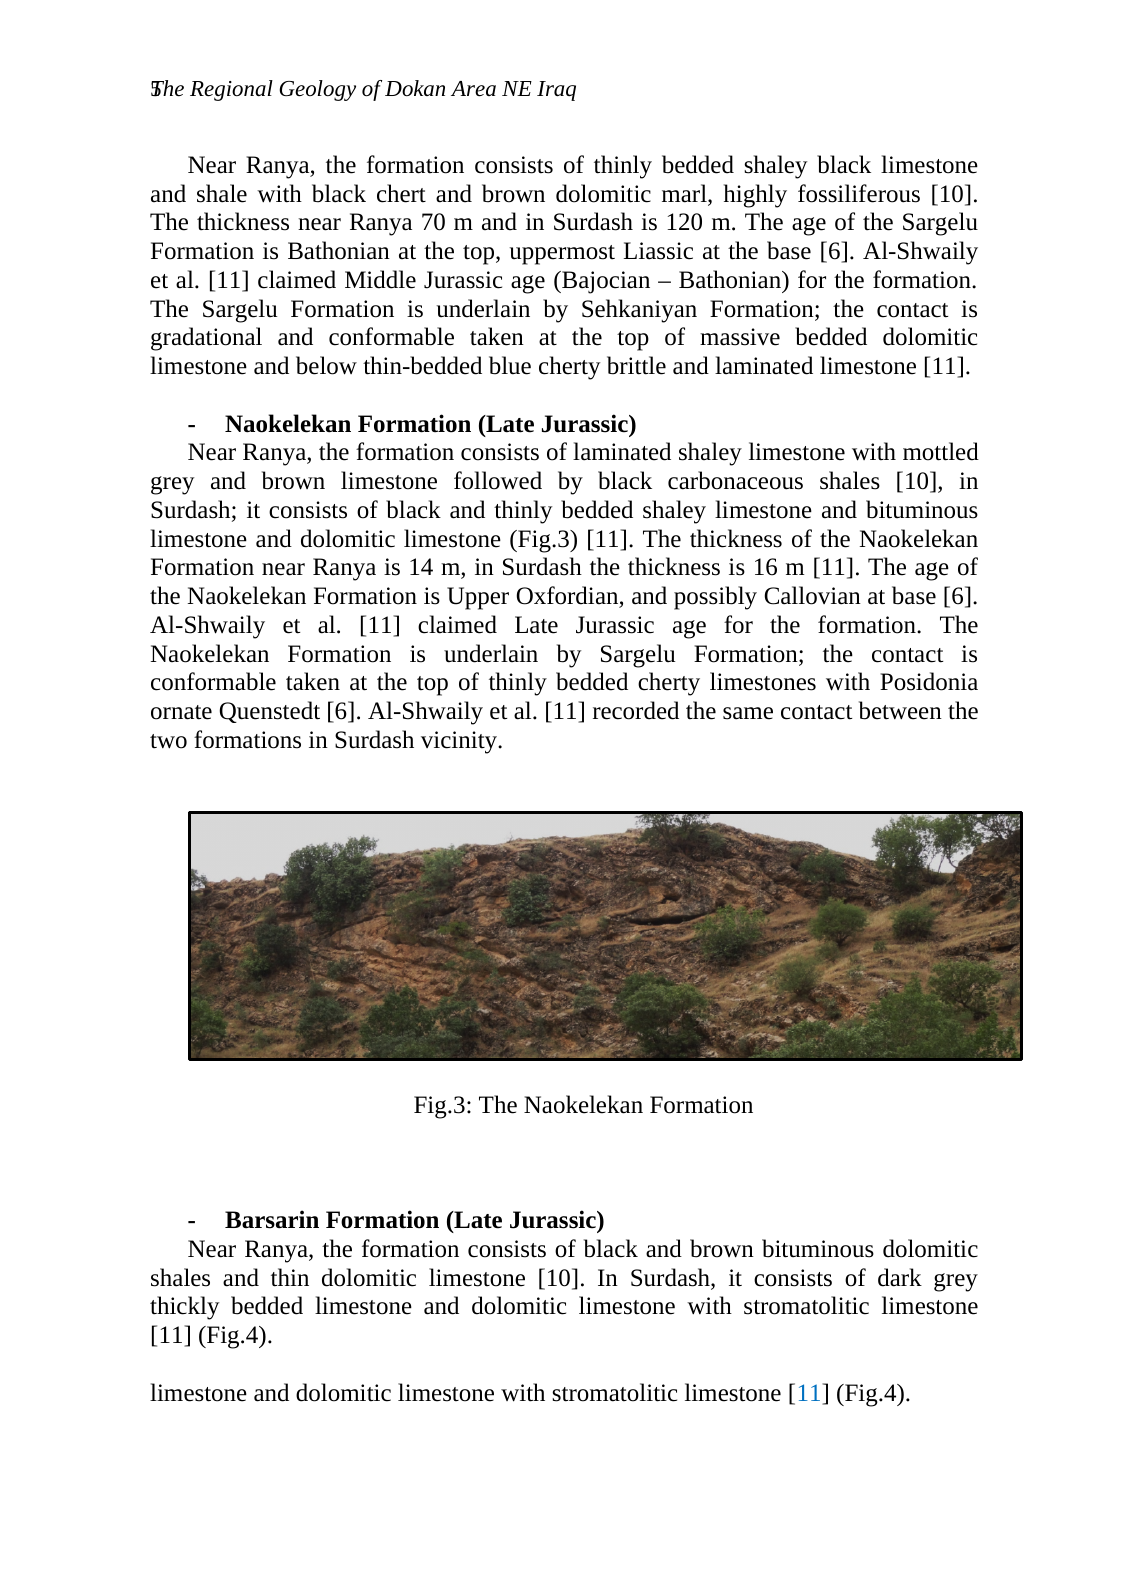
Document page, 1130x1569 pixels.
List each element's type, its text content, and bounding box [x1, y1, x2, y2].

list Barsarin Formation (Late Jurassic) [187, 1205, 979, 1234]
text Near Ranya, the formation consists of laminated shaley limestone with mottled grey and brown limestone followed by black carbonaceous shales [10], in Surdash; it consists of black and thinly bedded shaley limestone and bituminous limestone and dolomitic limestone (Fig.3) [11]. The thickness of the Naokelekan Formation near Ranya is 14 m, in Surdash the thickness is 16 m [11]. The age of the Naokelekan Formation is Upper Oxfordian, and possibly Callovian at base [6]. Al-Shwaily et al. [11] claimed Late Jurassic age for the formation. The Naokelekan Formation is underlain by Sargelu Formation; the contact is conformable taken at the top of thinly bedded cherty limestones with Posidonia ornate Quenstedt [6]. Al-Shwaily et al. [11] recorded the same contact between the two formations in Surdash vicinity. [150, 437, 979, 754]
text Near Ranya, the formation consists of black and brown bituminous dolomitic shales and thin dolomitic limestone [10]. In Surdash, it consists of dark grey thickly bedded limestone and dolomitic limestone with stromatolitic limestone [11] (Fig.4). [150, 1234, 979, 1349]
picture [191, 814, 1020, 1058]
text limestone and dolomitic limestone with stromatolitic limestone [11] (Fig.4). [150, 1378, 979, 1406]
text Fig.3: The Naokelekan Formation [150, 1090, 979, 1119]
text Near Ranya, the formation consists of thinly bedded shaley black limestone and shale with black chert and brown dolomitic marl, highly fossiliferous [10]. The thickness near Ranya 70 m and in Surdash is 120 m. The age of the Sargelu Formation is Bathonian at the top, uppermost Liassic at the base [6]. Al-Shwaily et al. [11] claimed Middle Jurassic age (Bajocian – Bathonian) for the formation. The Sargelu Formation is underlain by Sehkaniyan Formation; the contact is gradational and conformable taken at the top of massive bedded dolomitic limestone and below thin-bedded blue cherty brittle and laminated limestone [11]. [150, 150, 979, 380]
list Naokelekan Formation (Late Jurassic) [187, 409, 979, 437]
